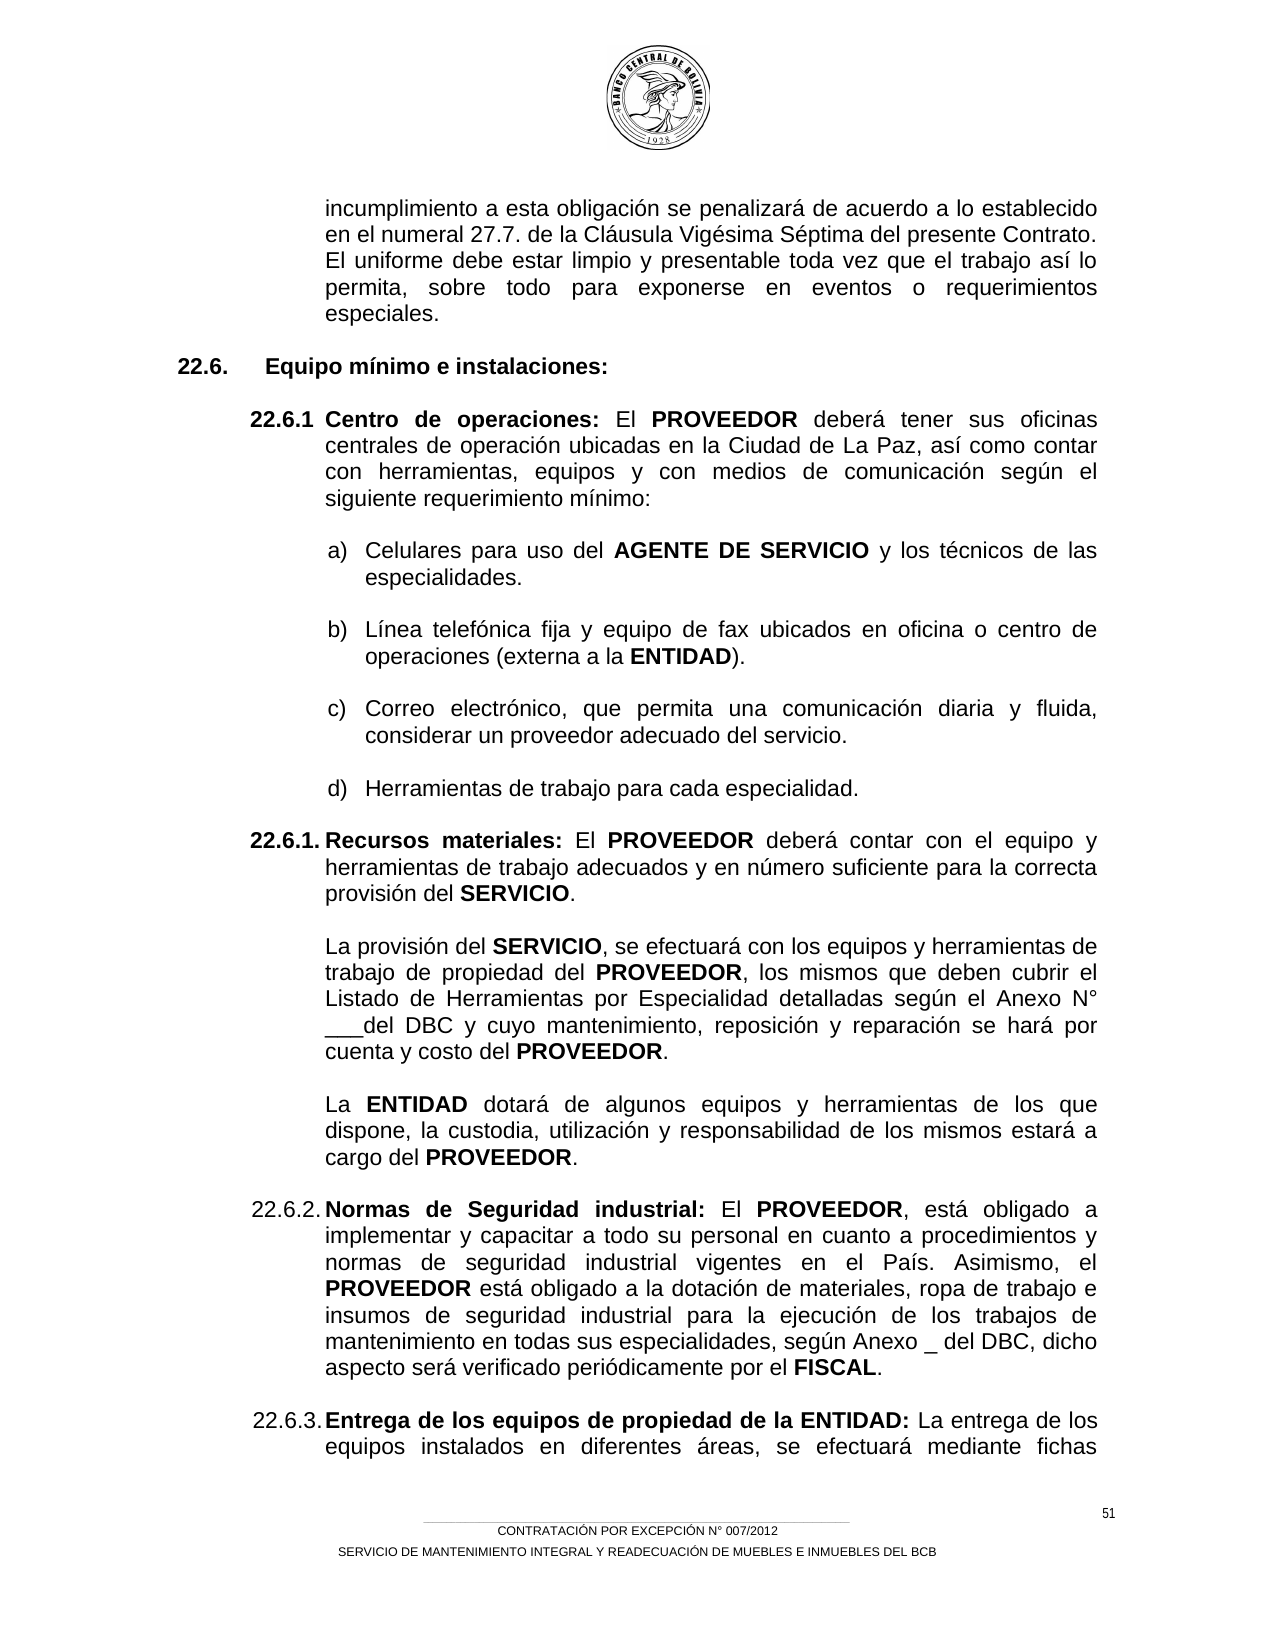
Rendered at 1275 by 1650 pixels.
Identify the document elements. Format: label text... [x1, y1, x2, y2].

list Celulares para uso del AGENTE DE SERVICIO y los técnicos de las especialidades. [327, 537, 1098, 590]
list Equipo mínimo e instalaciones: [177, 353, 1098, 379]
list Herramientas de trabajo para cada especialidad. [327, 774, 1098, 801]
list Recursos materiales: El PROVEEDOR deberá contar con el equipo y herramientas de trabajo adecuados y en número suficiente para la correcta provisión del SERVICIO. [250, 827, 1098, 906]
list Correo electrónico, que permita una comunicación diaria y fluida, considerar un proveedor adecuado del servicio. [327, 695, 1098, 748]
text La ENTIDAD dotará de algunos equipos y herramientas de los que dispone, la custodia, utilización y responsabilidad de los mismos estará a cargo del PROVEEDOR. [325, 1091, 1098, 1170]
list Normas de Seguridad industrial: El PROVEEDOR, está obligado a implementar y capacitar a todo su personal en cuanto a procedimientos y normas de seguridad industrial vigentes en el País. Asimismo, el PROVEEDOR está obligado a la dotación de materiales, ropa de trabajo e insumos de seguridad industrial para la ejecución de los trabajos de mantenimiento en todas sus especialidades, según Anexo _ del DBC, dicho aspecto será verificado periódicamente por el FISCAL. [251, 1196, 1098, 1381]
text La provisión del SERVICIO, se efectuará con los equipos y herramientas de trabajo de propiedad del PROVEEDOR, los mismos que deben cubrir el Listado de Herramientas por Especialidad detalladas según el Anexo N° ___del DBC y cuyo mantenimiento, reposición y reparación se hará por cuenta y costo del PROVEEDOR. [325, 933, 1098, 1064]
list Línea telefónica fija y equipo de fax ubicados en oficina o centro de operaciones (externa a la ENTIDAD). [327, 616, 1098, 669]
list Centro de operaciones: El PROVEEDOR deberá tener sus oficinas centrales de operación ubicadas en la Ciudad de La Paz, así como contar con herramientas, equipos y con medios de comunicación según el siguiente requerimiento mínimo: [250, 406, 1098, 511]
picture [606, 45, 710, 150]
